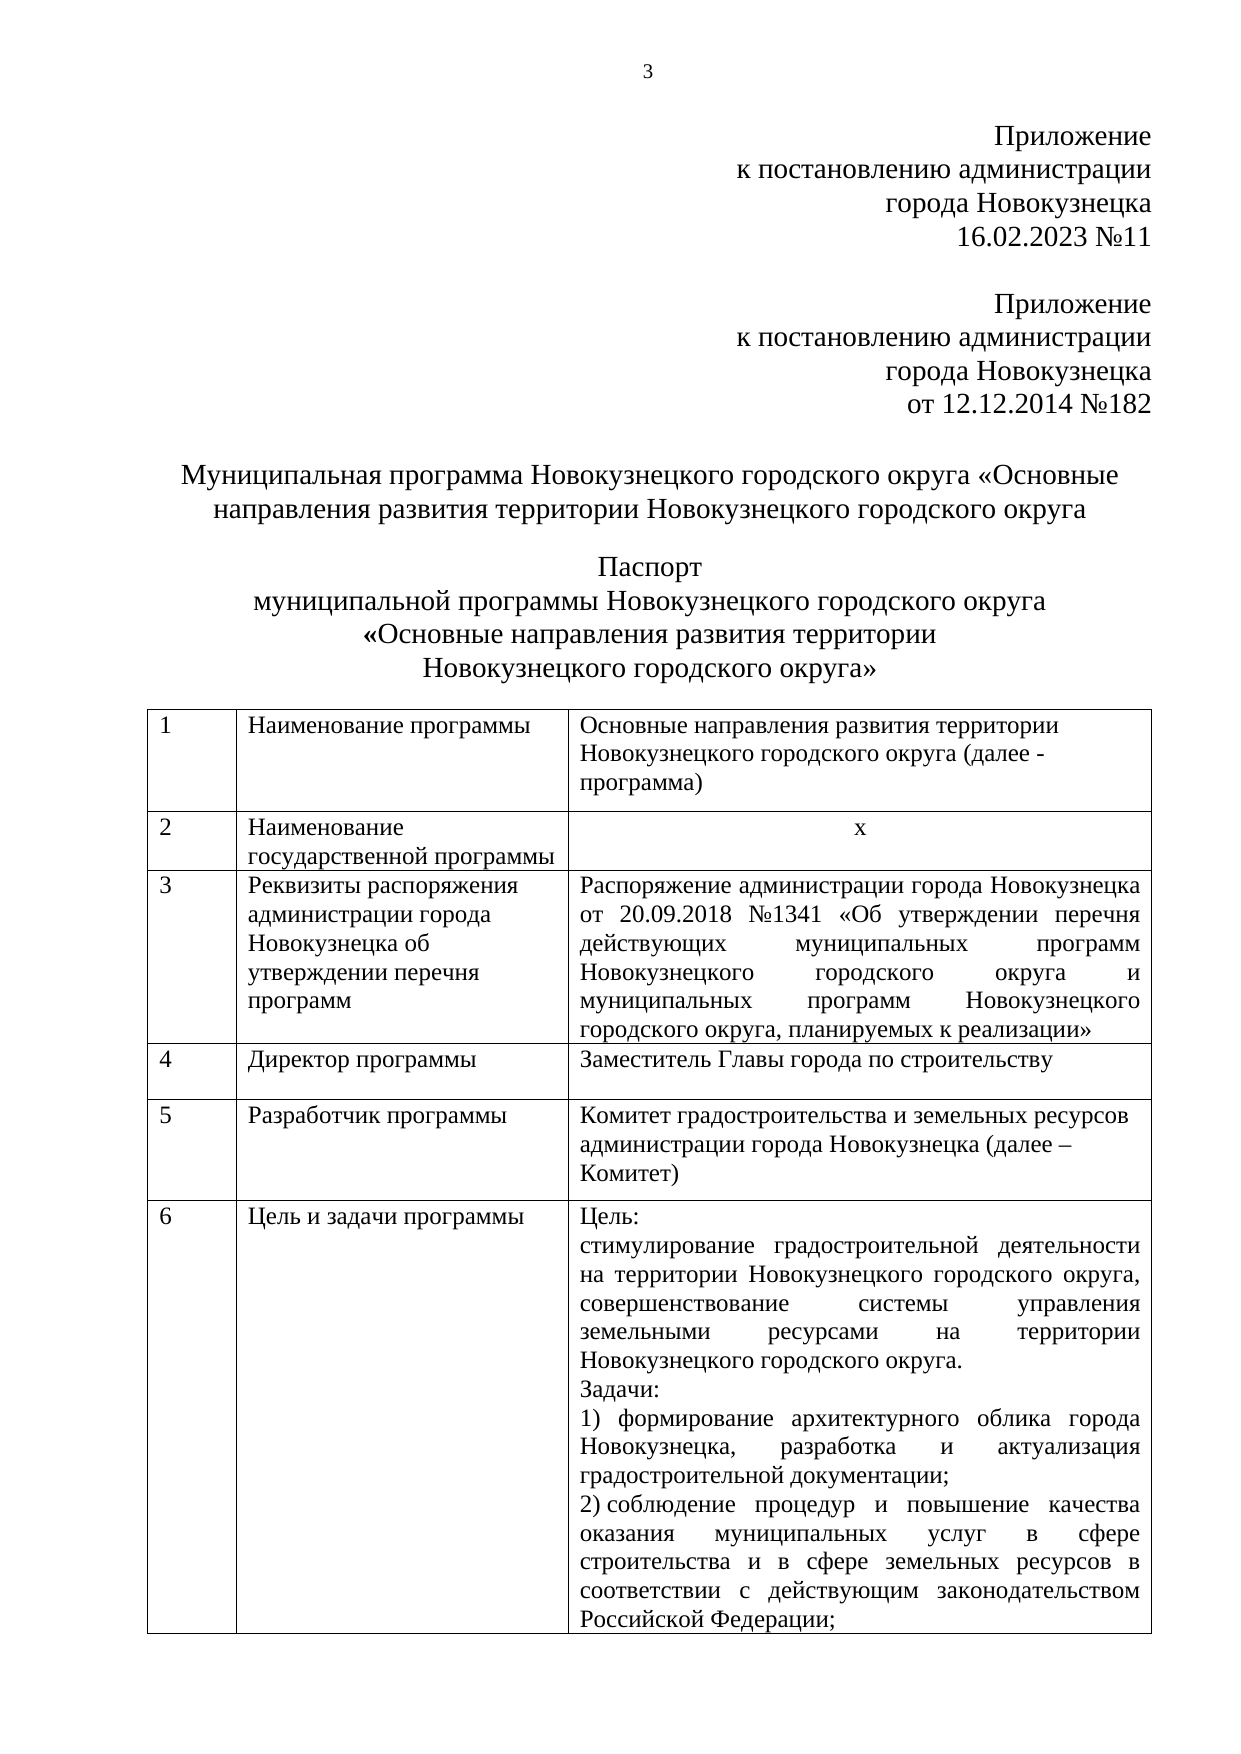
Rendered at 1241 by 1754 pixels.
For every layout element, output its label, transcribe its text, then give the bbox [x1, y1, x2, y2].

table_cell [237, 1201, 568, 1633]
table_cell х [569, 812, 1151, 869]
text Муниципальная программа Новокузнецкого городского округа «Основные направления развития территории Новокузнецкого городского округа [148, 457, 1152, 524]
table_cell 3 [148, 871, 236, 1043]
table_header Наименование программы [237, 710, 568, 811]
table_header Основные направления развития территории Новокузнецкого городского округа (далее - программа) [569, 710, 1151, 811]
table_cell Заместитель Главы города по строительству [569, 1044, 1151, 1099]
table_cell Распоряжение администрации города Новокузнецка от 20.09.2018 №1341 «Об утверждении перечня действующих муниципальных программ Новокузнецкого городского округа и муниципальных программ Новокузнецкого городского округа, планируемых к реализации» [569, 871, 1151, 1043]
table_cell 4 [148, 1044, 236, 1099]
table_cell 5 [148, 1100, 236, 1200]
table_cell Наименование государственной программы [237, 812, 568, 869]
table_cell 2 [148, 812, 236, 869]
text Приложение к постановлению администрации города Новокузнецка от 12.12.2014 №182 [148, 286, 1152, 420]
table_cell Реквизиты распоряжения администрации города Новокузнецка об утверждении перечня программ [237, 871, 568, 1043]
table_cell Разработчик программы [237, 1100, 568, 1200]
table_cell Директор программы [237, 1044, 568, 1099]
table_cell 6 [148, 1201, 236, 1633]
text Паспорт муниципальной программы Новокузнецкого городского округа «Основные направления развития территории Новокузнецкого городского округа» [148, 549, 1152, 684]
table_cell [569, 1201, 1151, 1633]
table_header 1 [148, 710, 236, 811]
text Приложение к постановлению администрации города Новокузнецка 16.02.2023 №11 [148, 118, 1152, 252]
table_cell Комитет градостроительства и земельных ресурсов администрации города Новокузнецка (далее – Комитет) [569, 1100, 1151, 1200]
